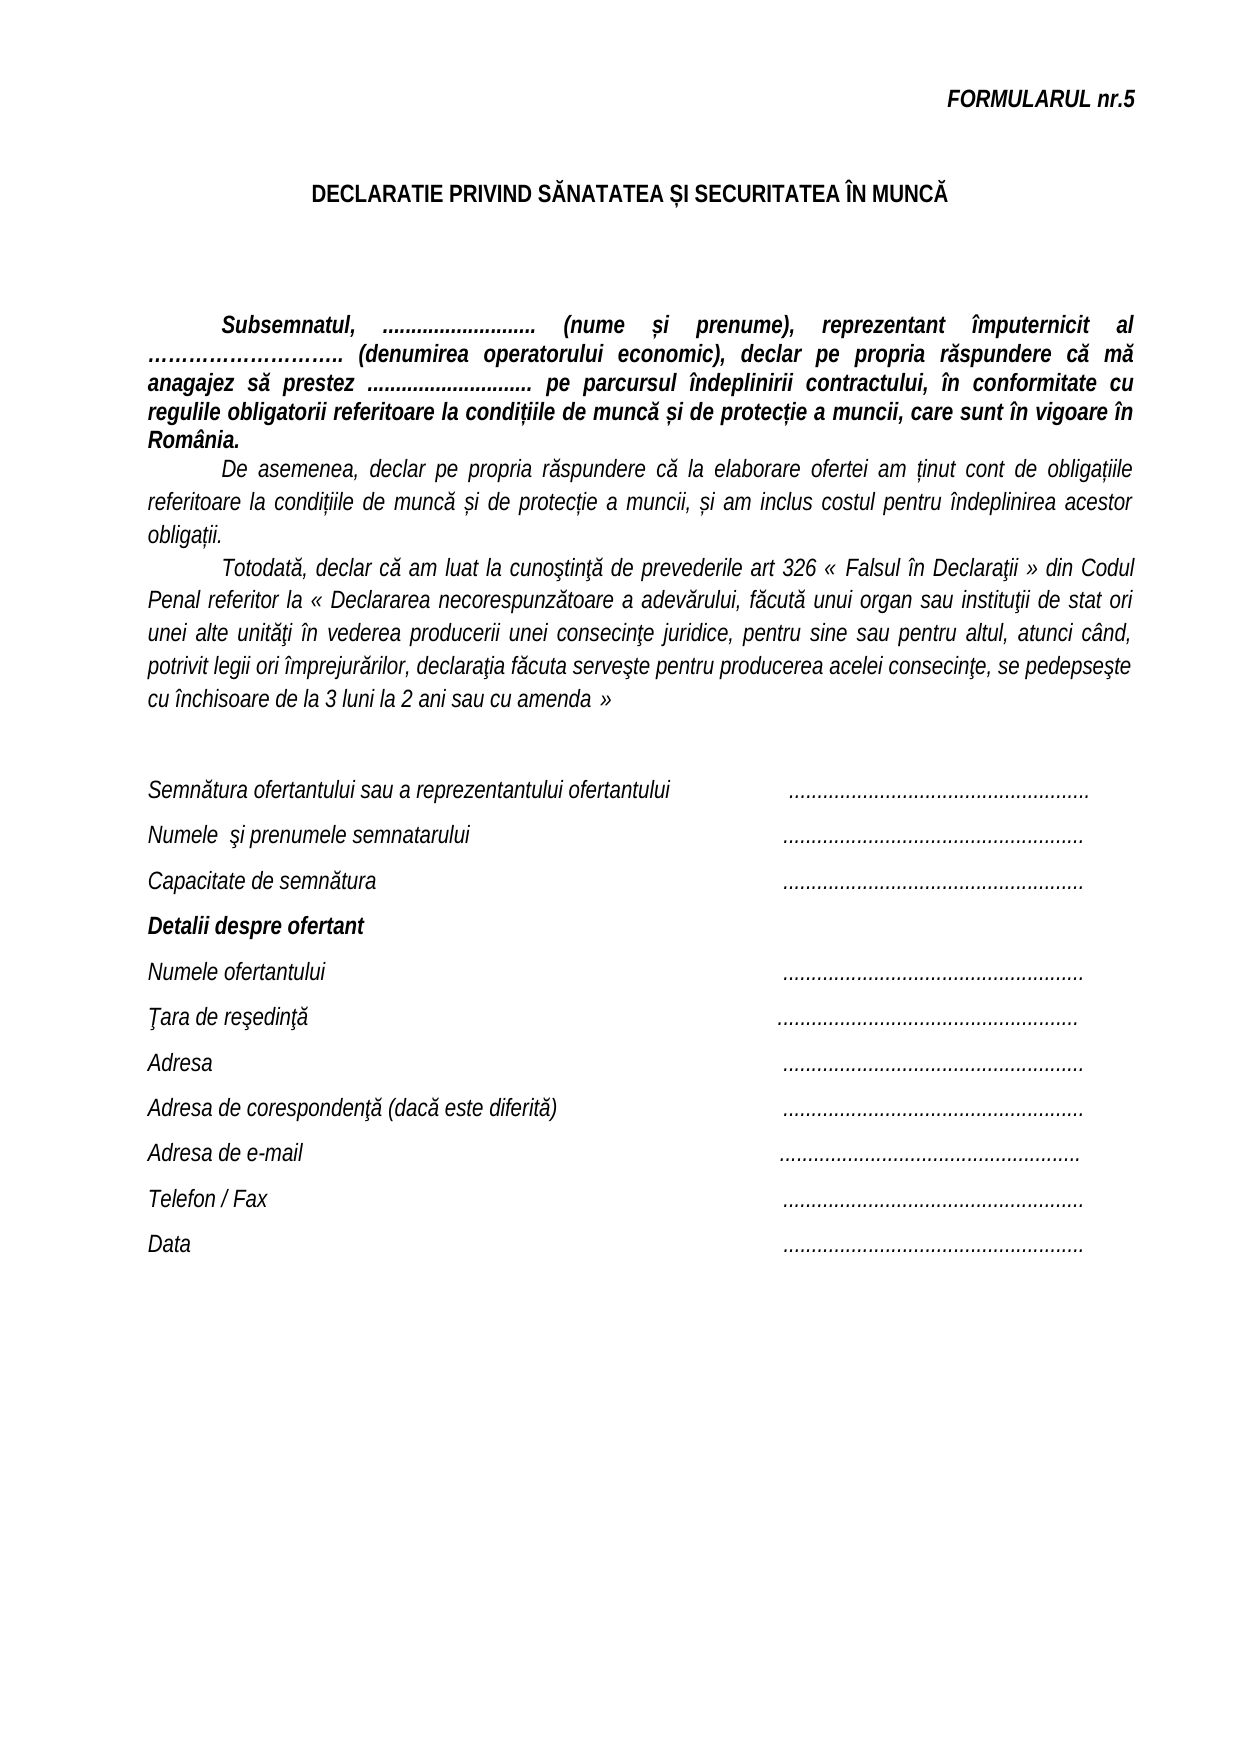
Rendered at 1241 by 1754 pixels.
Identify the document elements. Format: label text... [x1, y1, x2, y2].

text FORMULARUL nr.5 [148, 84, 1137, 113]
text Adresa de e-mail ..................................................... [148, 1138, 1137, 1167]
subtitle Subsemnatul, ........................... (nume și prenume), reprezentant împuternicit al ……………………….. (denumirea operatorului economic), declar pe propria răspundere că mă anagajez să prestez ............................. pe parcursul îndeplinirii contractului, în conformitate cu regulile obligatorii referitoare la condițiile de muncă și de protecție a muncii, care sunt în vigoare în România. [148, 311, 1137, 454]
text Capacitate de semnătura ..................................................... [148, 866, 1137, 894]
text Data ..................................................... [148, 1229, 1137, 1258]
text Ţara de reşedinţă ..................................................... [148, 1002, 1137, 1031]
text Numele şi prenumele semnatarului ..................................................... [148, 820, 1137, 849]
text Totodată, declar că am luat la cunoştinţă de prevederile art 326 « Falsul în Declaraţii » din Codul Penal referitor la « Declararea necorespunzătoare a adevărului, făcută unui organ sau instituţii de stat ori unei alte unităţi în vederea producerii unei consecinţe juridice, pentru sine sau pentru altul, atunci când, potrivit legii ori împrejurărilor, declaraţia făcuta serveşte pentru producerea acelei consecinţe, se pedepseşte cu închisoare de la 3 luni la 2 ani sau cu amenda » [148, 552, 1137, 713]
text Adresa de corespondenţă (dacă este diferită) ..................................................... [148, 1093, 1137, 1122]
text Detalii despre ofertant [148, 911, 1137, 940]
text Adresa ..................................................... [148, 1047, 1137, 1076]
subtitle declaratie privind SĂNATATEA ȘI SECURITATEA ÎN muncĂ [260, 179, 1137, 207]
text Semnătura ofertantului sau a reprezentantului ofertantului ..................................................... [148, 775, 1137, 804]
text De asemenea, declar pe propria răspundere că la elaborare ofertei am ținut cont de obligațiile referitoare la condițiile de muncă și de protecție a muncii, și am inclus costul pentru îndeplinirea acestor obligații. [148, 454, 1137, 548]
text Telefon / Fax ..................................................... [148, 1184, 1137, 1212]
text Numele ofertantului ..................................................... [148, 957, 1137, 985]
